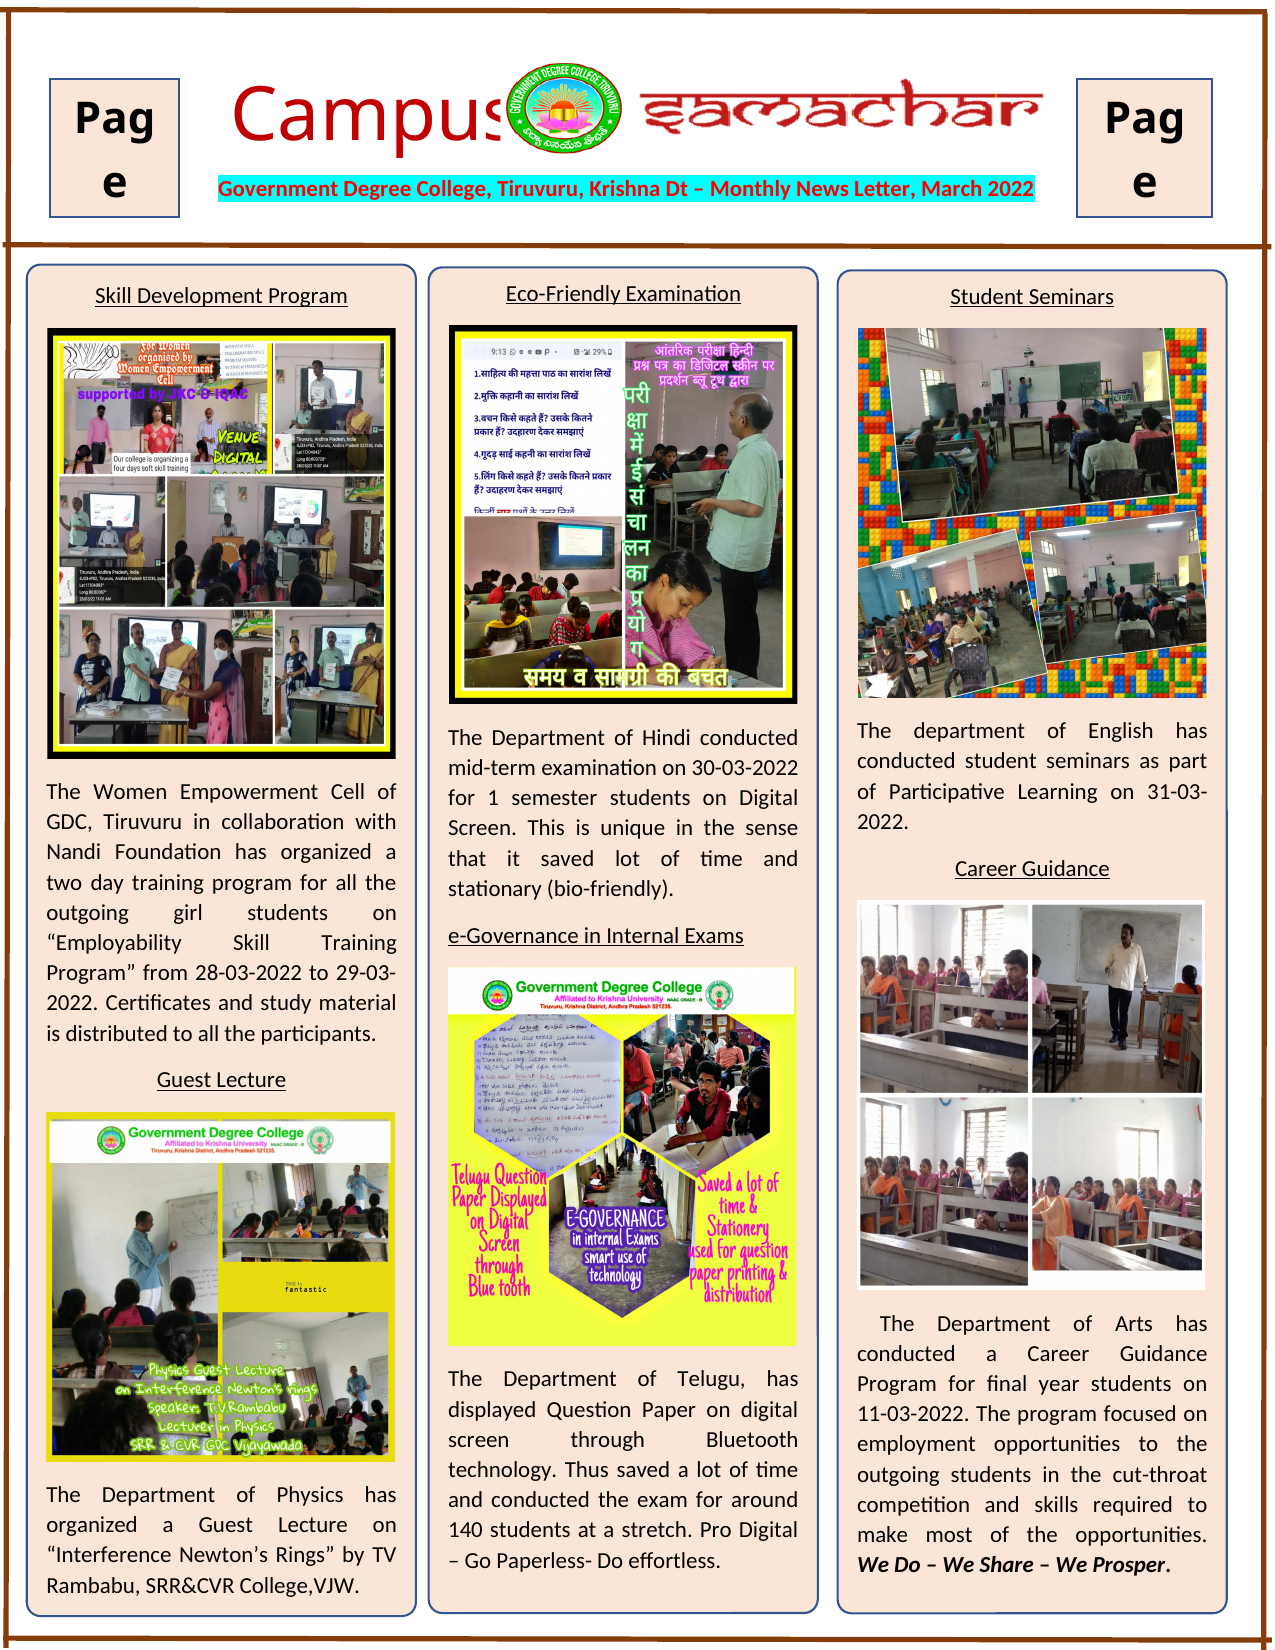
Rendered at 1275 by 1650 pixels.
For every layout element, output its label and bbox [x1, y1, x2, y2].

picture [46, 1112, 395, 1462]
picture [858, 328, 1207, 698]
picture [47, 328, 396, 759]
picture [449, 325, 798, 704]
picture [447, 967, 797, 1346]
picture [856, 900, 1206, 1290]
picture [500, 55, 1059, 160]
